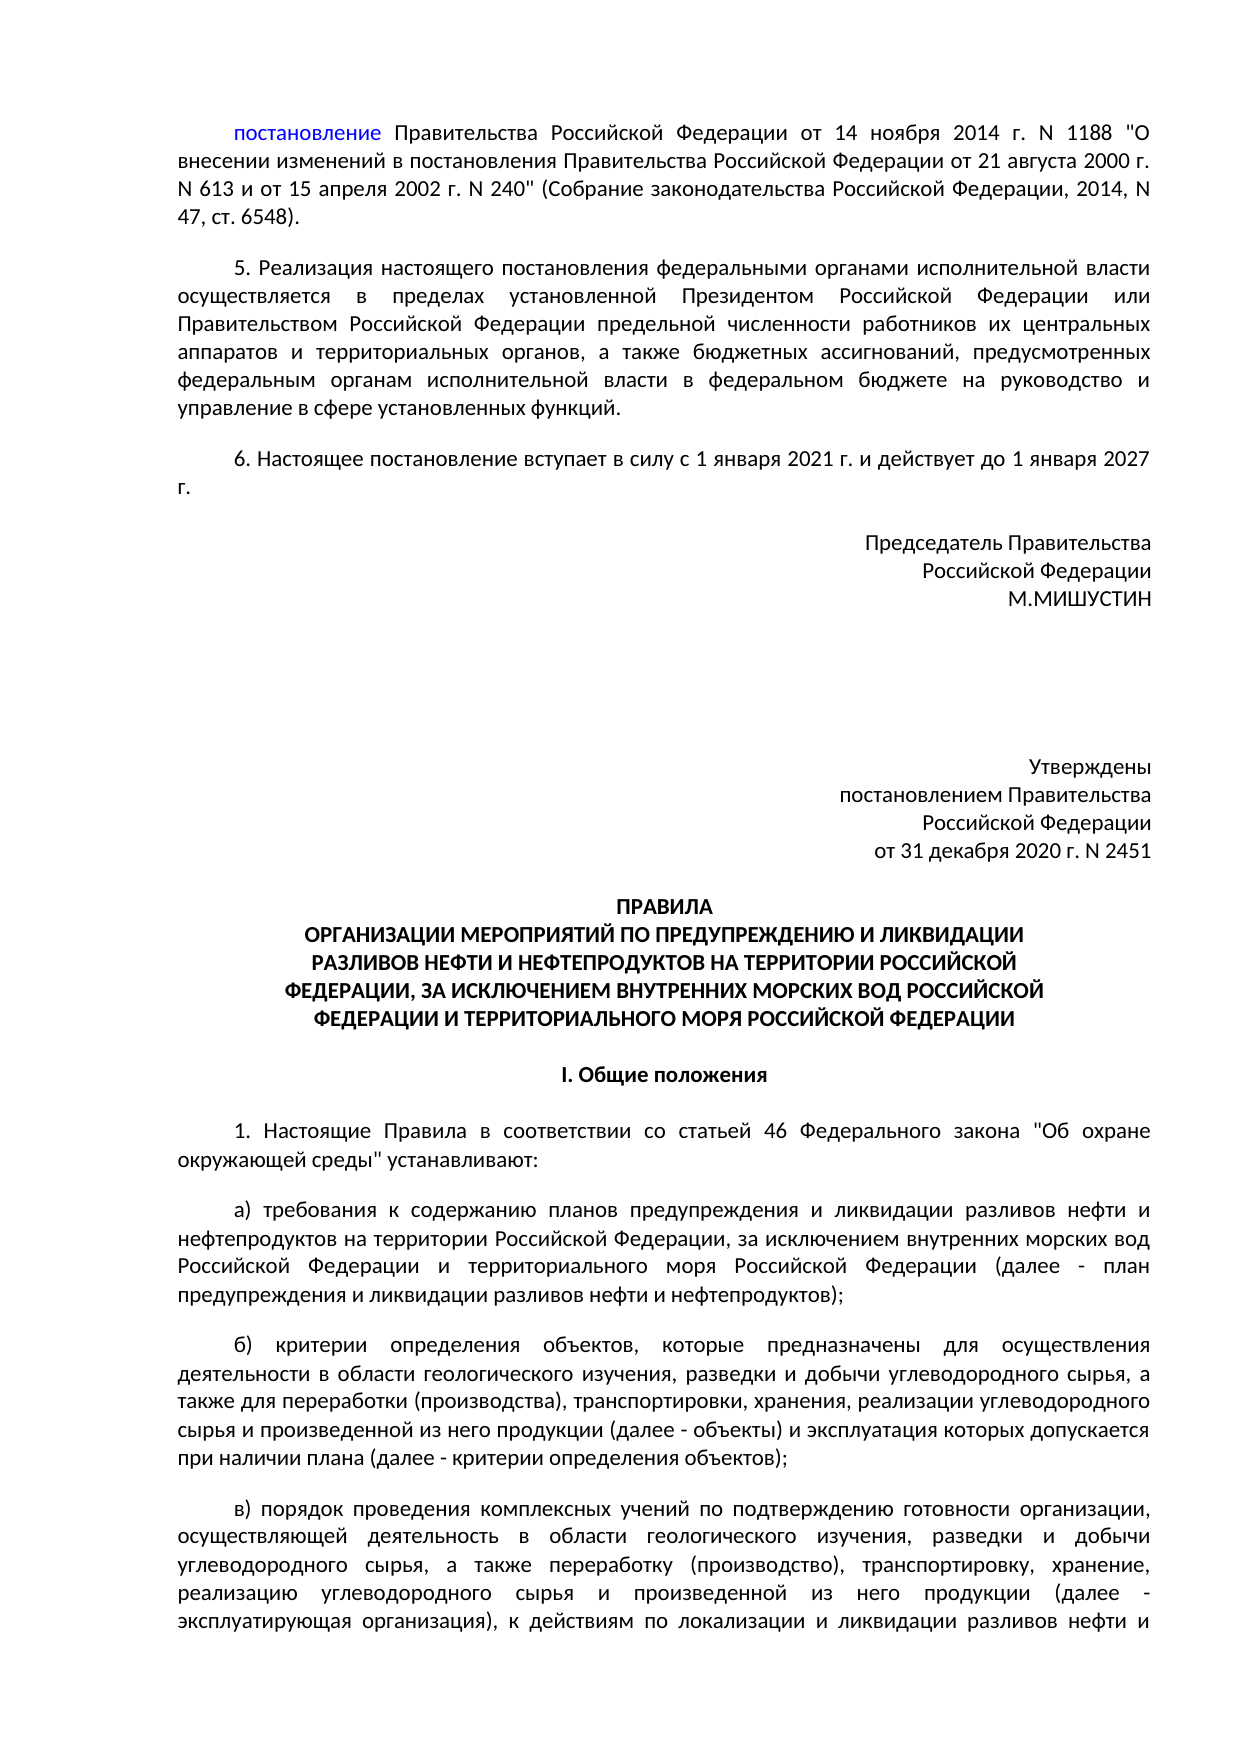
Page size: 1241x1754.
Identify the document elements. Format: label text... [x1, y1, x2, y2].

text 1. Настоящие Правила в соответствии со статьей 46 Федерального закона "Об охране окружающей среды" устанавливают: [177, 1117, 1152, 1173]
text постановлением Правительства [177, 780, 1152, 808]
text Утверждены [177, 752, 1152, 780]
text М.МИШУСТИН [177, 584, 1152, 612]
title ОРГАНИЗАЦИИ МЕРОПРИЯТИЙ ПО ПРЕДУПРЕЖДЕНИЮ И ЛИКВИДАЦИИ [177, 921, 1152, 948]
text 6. Настоящее постановление вступает в силу с 1 января 2021 г. и действует до 1 января 2027 г. [177, 444, 1152, 500]
text Российской Федерации [177, 556, 1152, 584]
text Российской Федерации [177, 808, 1152, 836]
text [177, 1494, 1152, 1634]
title ФЕДЕРАЦИИ И ТЕРРИТОРИАЛЬНОГО МОРЯ РОССИЙСКОЙ ФЕДЕРАЦИИ [177, 1004, 1152, 1033]
text постановление Правительства Российской Федерации от 14 ноября 2014 г. N 1188 "О внесении изменений в постановления Правительства Российской Федерации от 21 августа 2000 г. N 613 и от 15 апреля 2002 г. N 240" (Собрание законодательства Российской Федерации, 2014, N 47, ст. 6548). [177, 118, 1152, 230]
title ПРАВИЛА [177, 892, 1152, 921]
text Председатель Правительства [177, 528, 1152, 556]
text от 31 декабря 2020 г. N 2451 [177, 836, 1152, 864]
text а) требования к содержанию планов предупреждения и ликвидации разливов нефти и нефтепродуктов на территории Российской Федерации, за исключением внутренних морских вод Российской Федерации и территориального моря Российской Федерации (далее - план предупреждения и ликвидации разливов нефти и нефтепродуктов); [177, 1196, 1152, 1308]
text б) критерии определения объектов, которые предназначены для осуществления деятельности в области геологического изучения, разведки и добычи углеводородного сырья, а также для переработки (производства), транспортировки, хранения, реализации углеводородного сырья и произведенной из него продукции (далее - объекты) и эксплуатация которых допускается при наличии плана (далее - критерии определения объектов); [177, 1331, 1152, 1471]
title I. Общие положения [177, 1061, 1152, 1089]
text 5. Реализация настоящего постановления федеральными органами исполнительной власти осуществляется в пределах установленной Президентом Российской Федерации или Правительством Российской Федерации предельной численности работников их центральных аппаратов и территориальных органов, а также бюджетных ассигнований, предусмотренных федеральным органам исполнительной власти в федеральном бюджете на руководство и управление в сфере установленных функций. [177, 253, 1152, 421]
title ФЕДЕРАЦИИ, ЗА ИСКЛЮЧЕНИЕМ ВНУТРЕННИХ МОРСКИХ ВОД РОССИЙСКОЙ [177, 977, 1152, 1004]
title РАЗЛИВОВ НЕФТИ И НЕФТЕПРОДУКТОВ НА ТЕРРИТОРИИ РОССИЙСКОЙ [177, 948, 1152, 977]
